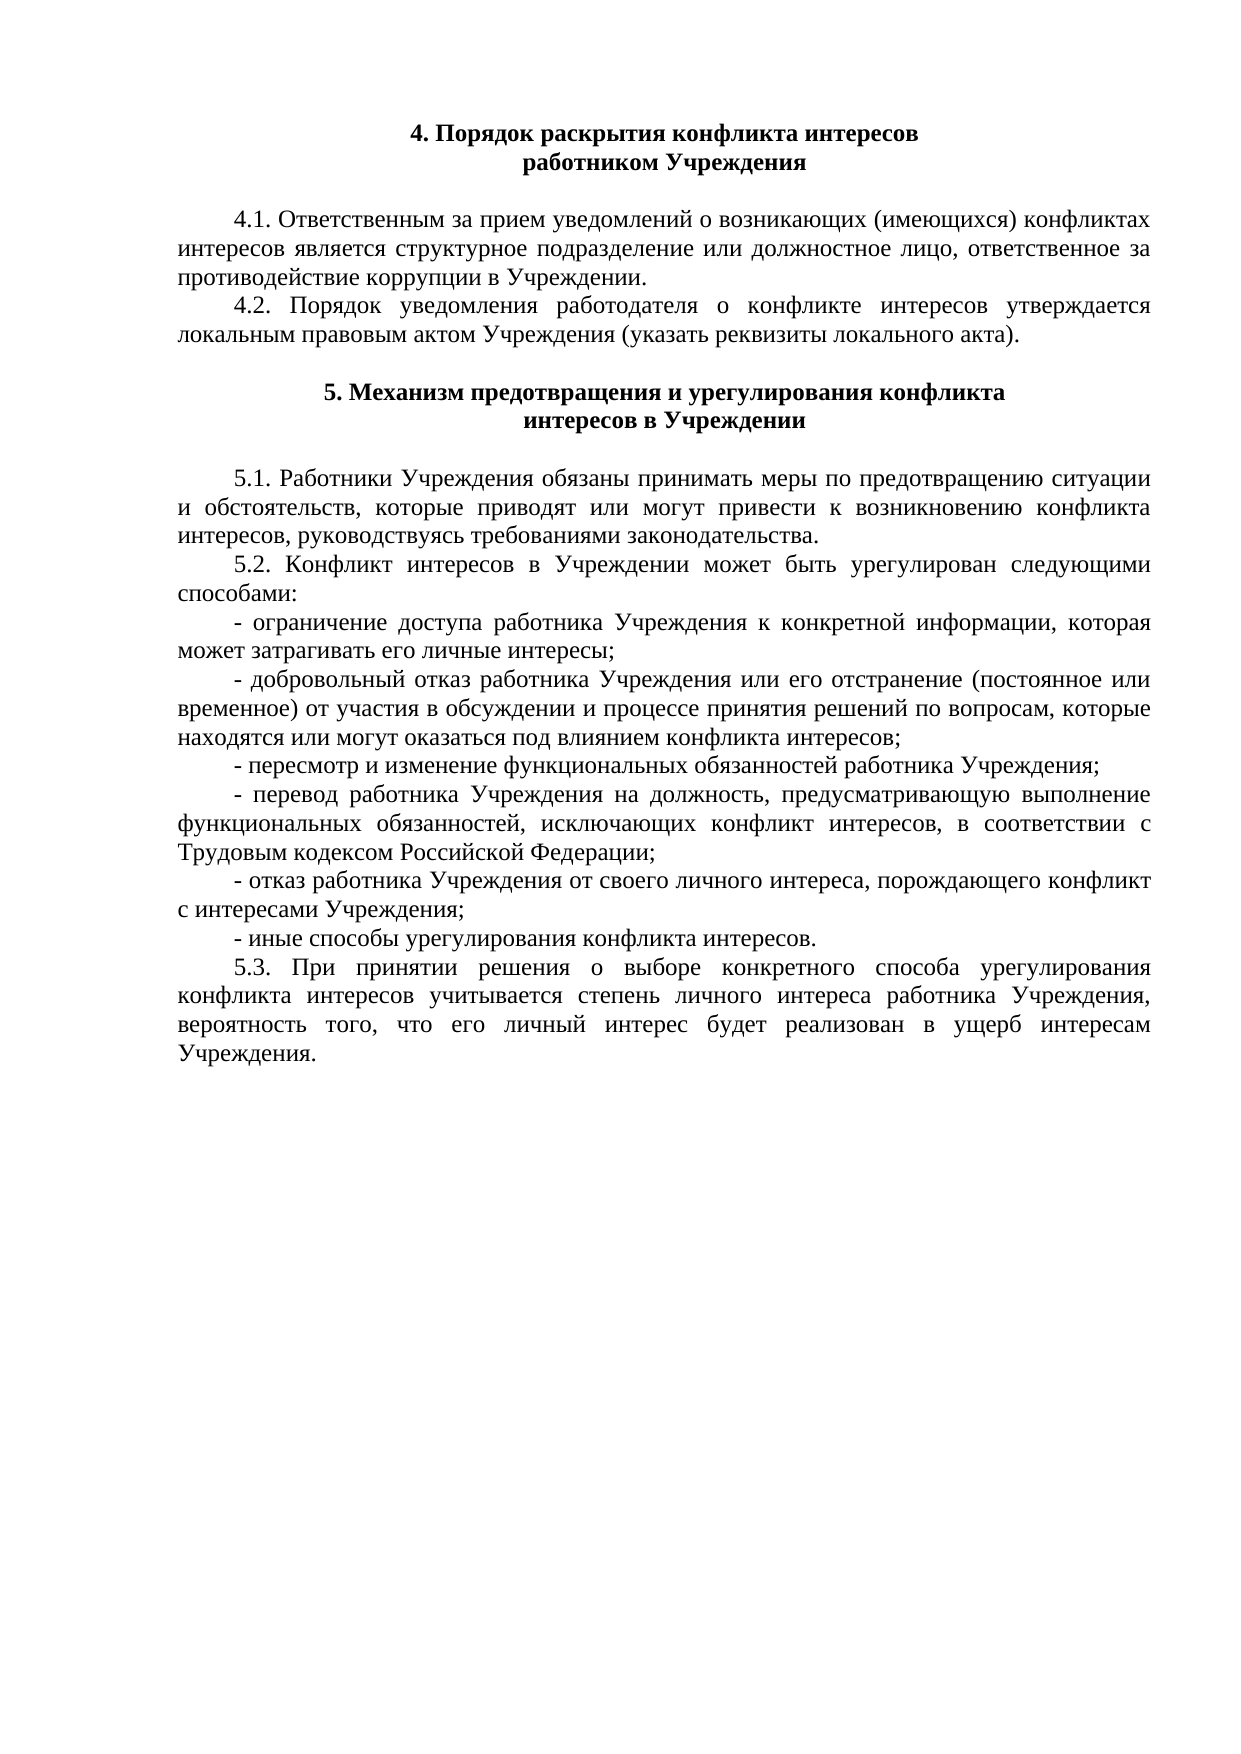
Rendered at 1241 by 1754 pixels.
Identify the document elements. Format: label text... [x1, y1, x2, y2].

text 5.3. При принятии решения о выборе конкретного способа урегулирования конфликта интересов учитывается степень личного интереса работника Учреждения, вероятность того, что его личный интерес будет реализован в ущерб интересам Учреждения. [177, 952, 1152, 1067]
text - иные способы урегулирования конфликта интересов. [177, 923, 1152, 952]
text - отказ работника Учреждения от своего личного интереса, порождающего конфликт с интересами Учреждения; [177, 866, 1152, 923]
text - добровольный отказ работника Учреждения или его отстранение (постоянное или временное) от участия в обсуждении и процессе принятия решений по вопросам, которые находятся или могут оказаться под влиянием конфликта интересов; [177, 664, 1152, 751]
text - пересмотр и изменение функциональных обязанностей работника Учреждения; [177, 751, 1152, 779]
text - перевод работника Учреждения на должность, предусматривающую выполнение функциональных обязанностей, исключающих конфликт интересов, в соответствии с Трудовым кодексом Российской Федерации; [177, 779, 1152, 866]
text интересов в Учреждении [177, 406, 1152, 434]
text работником Учреждения [177, 147, 1152, 176]
text 4. Порядок раскрытия конфликта интересов [177, 118, 1152, 147]
text 5. Механизм предотвращения и урегулирования конфликта [177, 377, 1152, 406]
text 5.1. Работники Учреждения обязаны принимать меры по предотвращению ситуации и обстоятельств, которые приводят или могут привести к возникновению конфликта интересов, руководствуясь требованиями законодательства. [177, 463, 1152, 549]
text 4.2. Порядок уведомления работодателя о конфликте интересов утверждается локальным правовым актом Учреждения (указать реквизиты локального акта). [177, 291, 1152, 348]
text 4.1. Ответственным за прием уведомлений о возникающих (имеющихся) конфликтах интересов является структурное подразделение или должностное лицо, ответственное за противодействие коррупции в Учреждении. [177, 204, 1152, 291]
text 5.2. Конфликт интересов в Учреждении может быть урегулирован следующими способами: [177, 549, 1152, 607]
text - ограничение доступа работника Учреждения к конкретной информации, которая может затрагивать его личные интересы; [177, 607, 1152, 664]
